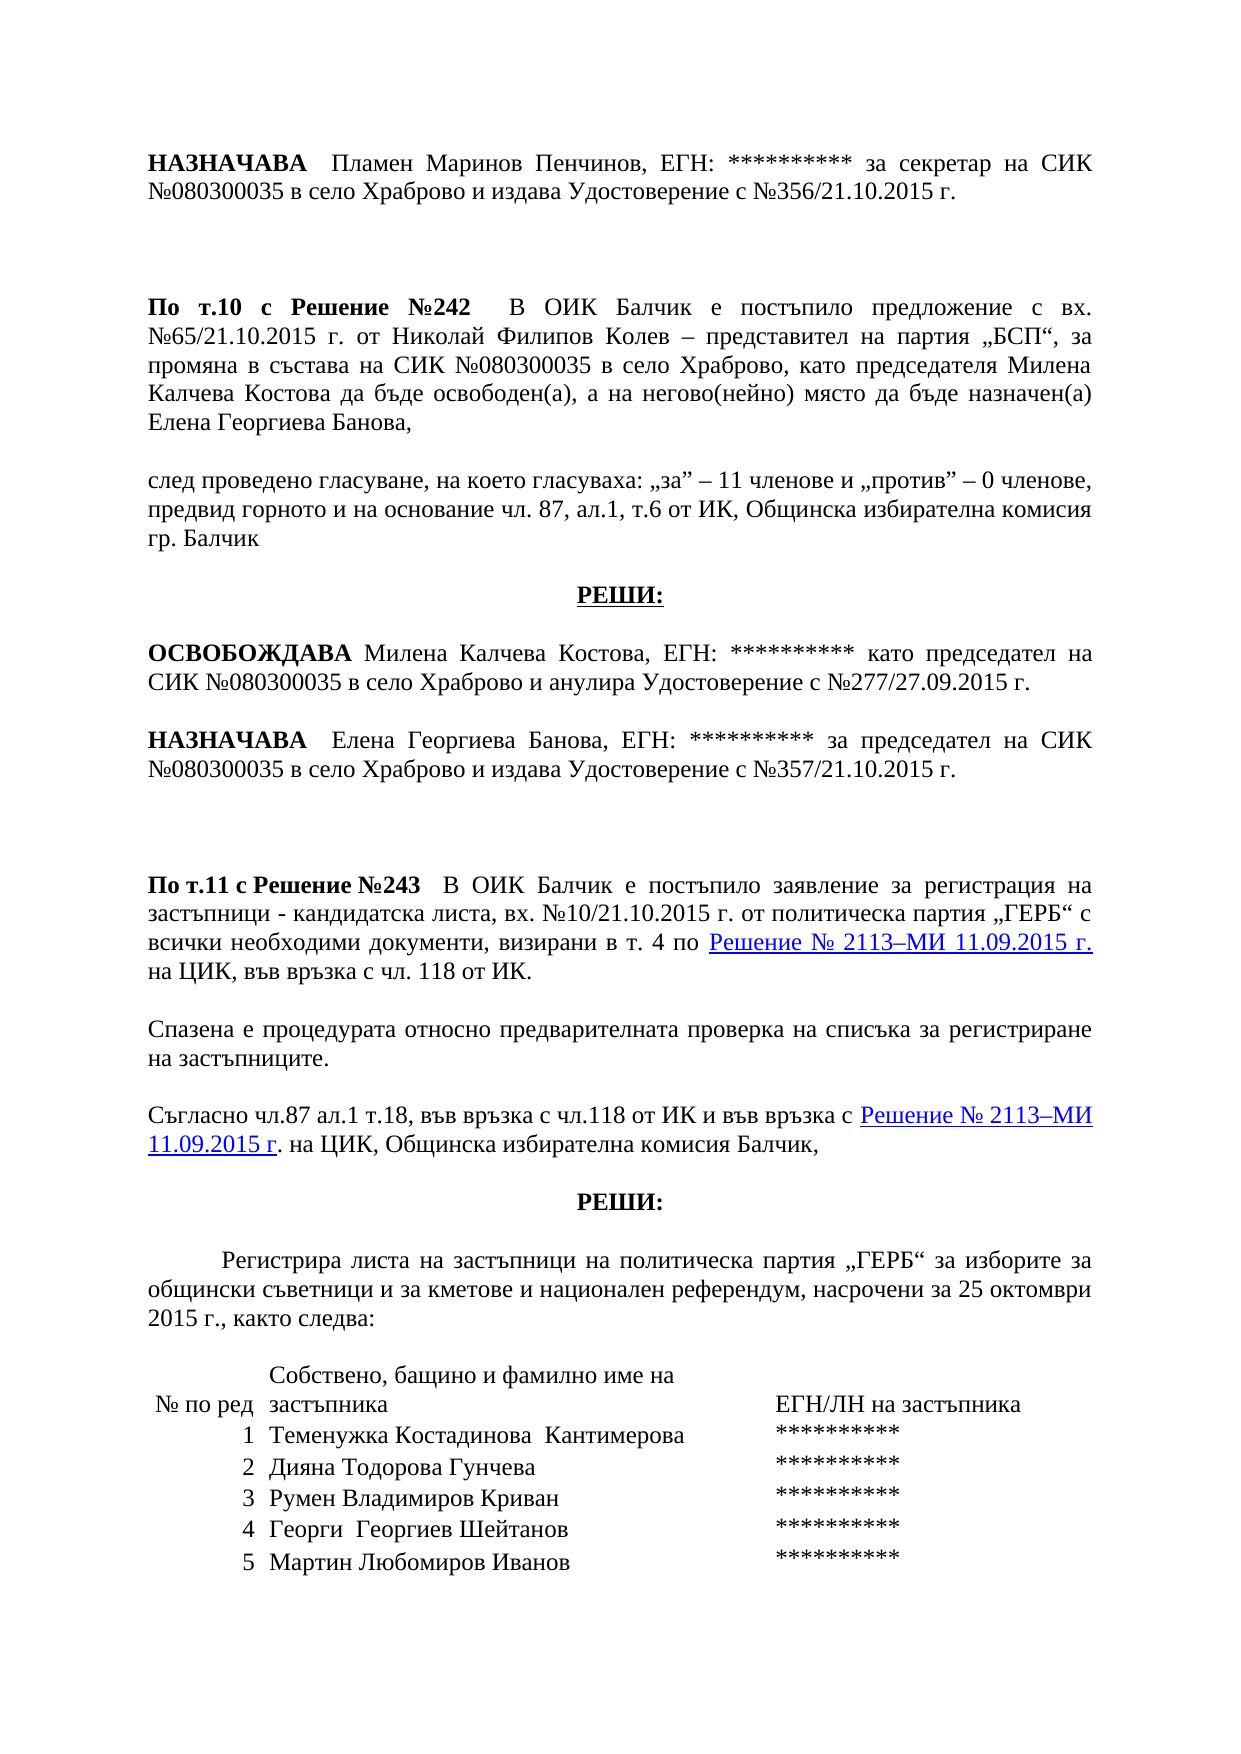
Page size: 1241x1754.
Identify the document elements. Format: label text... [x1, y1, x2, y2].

table_cell Георги Георгиев Шейтанов [262, 1512, 768, 1543]
table_header № по ред [148, 1361, 262, 1418]
table_cell ********** [768, 1481, 1067, 1512]
text РЕШИ: [148, 1187, 1093, 1216]
table_cell Мартин Любомиров Иванов [262, 1543, 768, 1576]
text По т.10 с Решение №242 В ОИК Балчик е постъпило предложение с вх.№65/21.10.2015 г. от Николай Филипов Колев – представител на партия „БСП“, за промяна в състава на СИК №080300035 в село Храброво, като председателя Милена Калчева Костова да бъде освободен(а), а на негово(нейно) място да бъде назначен(а) Елена Георгиева Банова, [148, 292, 1093, 436]
table_cell Теменужка Костадинова Кантимерова [262, 1418, 768, 1449]
text Регистрира листа на застъпници на политическа партия „ГЕРБ“ за изборите за общински съветници и за кметове и национален референдум, насрочени за 25 октомври 2015 г., както следва: [148, 1245, 1093, 1331]
text По т.11 с Решение №243 В ОИК Балчик е постъпило заявление за регистрация на застъпници - кандидатска листа, вх. №10/21.10.2015 г. от политическа партия „ГЕРБ“ с всички необходими документи, визирани в т. 4 по Решение № 2113–МИ 11.09.2015 г. на ЦИК, във връзка с чл. 118 от ИК. [148, 870, 1093, 985]
text Спазена е процедурата относно предварителната проверка на списъка за регистриране на застъпниците. [148, 1014, 1093, 1071]
table_cell 5 [148, 1543, 262, 1576]
table_cell ********** [768, 1512, 1067, 1543]
table_cell 2 [148, 1449, 262, 1481]
text НАЗНАЧАВА Пламен Маринов Пенчинов, ЕГН: ********** за секретар на СИК №080300035 в село Храброво и издава Удостоверение с №356/21.10.2015 г. [148, 148, 1093, 205]
table_cell Румен Владимиров Криван [262, 1481, 768, 1512]
table_cell ********** [768, 1449, 1067, 1481]
table_cell 4 [148, 1512, 262, 1543]
table_header ЕГН/ЛН на застъпника [768, 1361, 1067, 1418]
text РЕШИ: [148, 581, 1093, 609]
table_cell ********** [768, 1418, 1067, 1449]
text Съгласно чл.87 ал.1 т.18, във връзка с чл.118 от ИК и във връзка с Решение № 2113–МИ 11.09.2015 г. на ЦИК, Общинска избирателна комисия Балчик, [148, 1101, 1093, 1158]
text ОСВОБОЖДАВА Милена Калчева Костова, ЕГН: ********** като председател на СИК №080300035 в село Храброво и анулира Удостоверение с №277/27.09.2015 г. [148, 638, 1093, 696]
text НАЗНАЧАВА Елена Георгиева Банова, ЕГН: ********** за председател на СИК №080300035 в село Храброво и издава Удостоверение с №357/21.10.2015 г. [148, 725, 1093, 783]
table_cell ********** [768, 1543, 1067, 1576]
table_header Собствено, бащино и фамилно име на застъпника [262, 1361, 768, 1418]
table_cell 3 [148, 1481, 262, 1512]
table_cell 1 [148, 1418, 262, 1449]
table_cell Дияна Тодорова Гунчева [262, 1449, 768, 1481]
